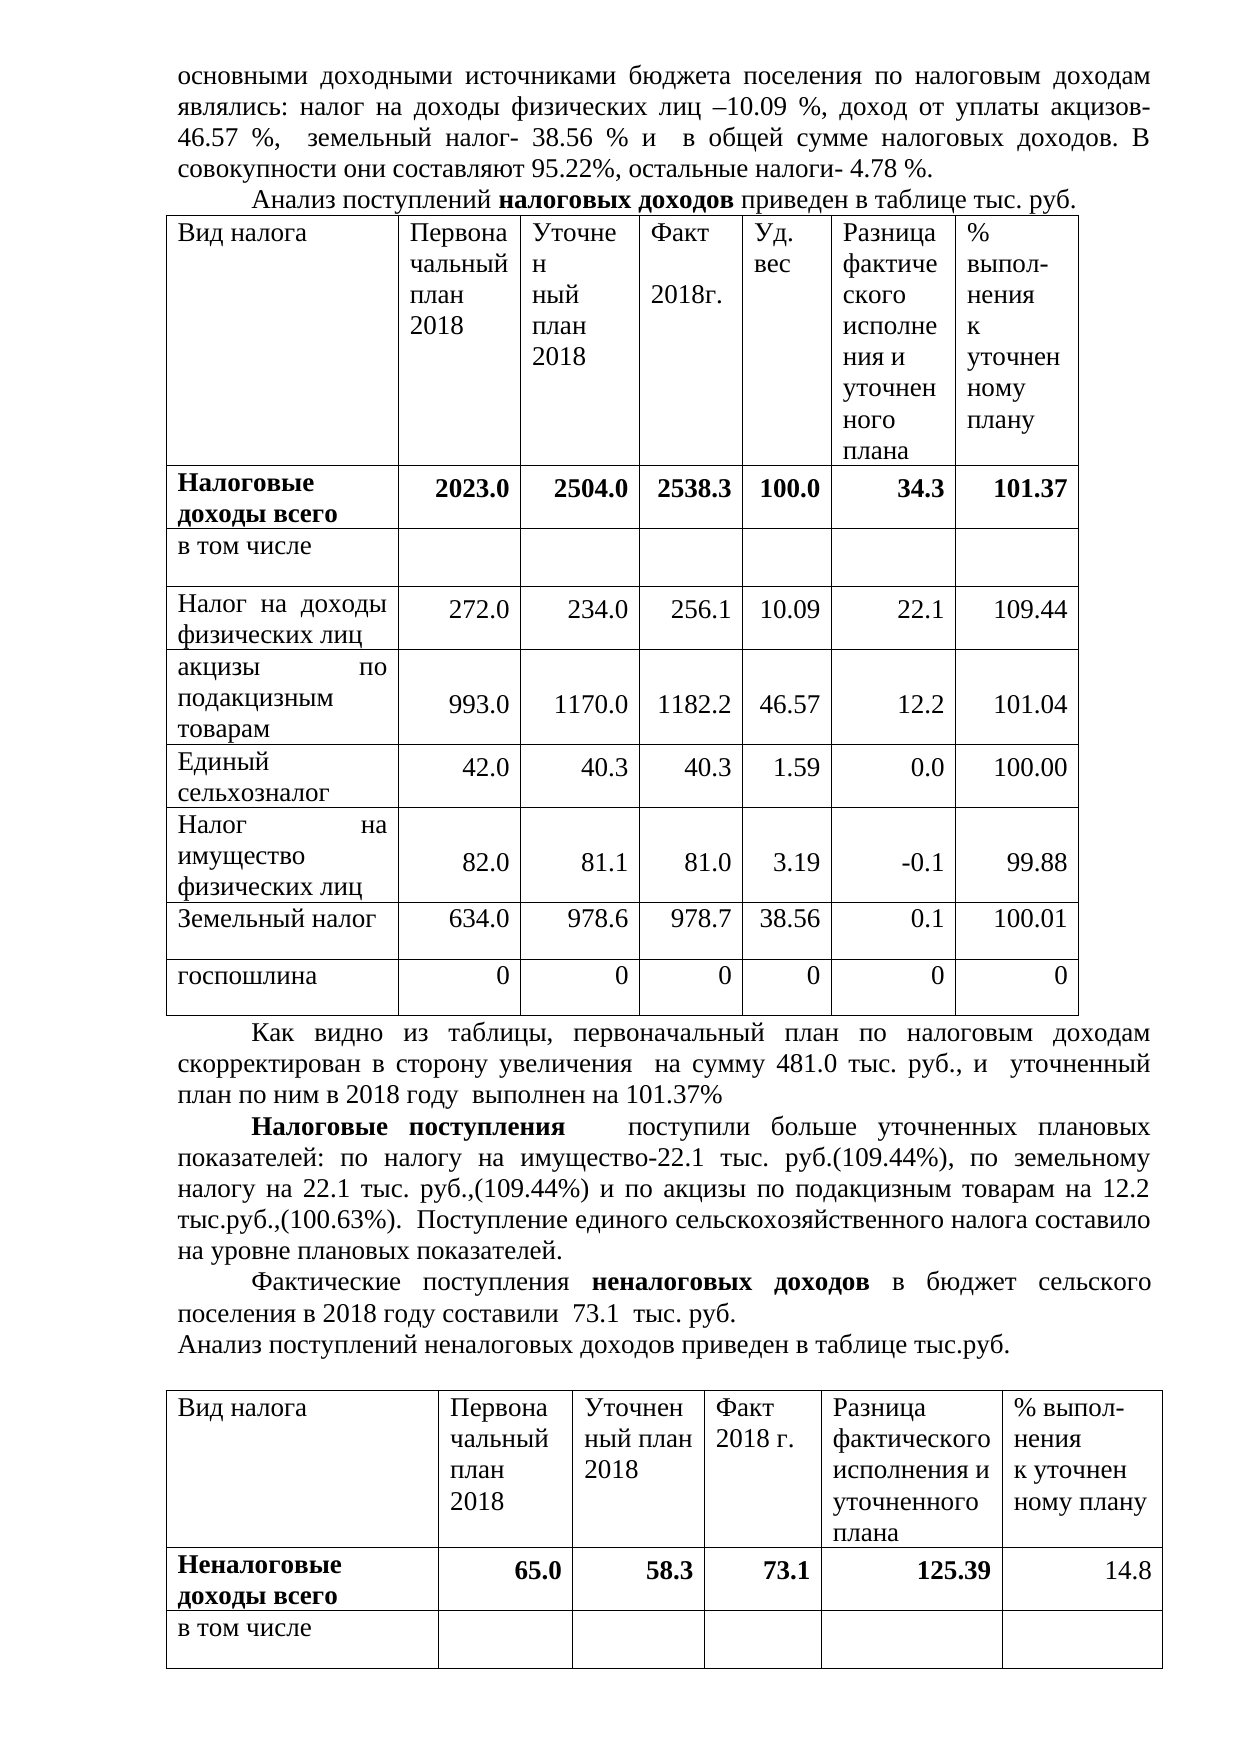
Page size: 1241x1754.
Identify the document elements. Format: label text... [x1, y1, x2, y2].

table_header Первона чальный план 2018 [439, 1391, 572, 1547]
table_cell 0 [521, 960, 639, 1015]
table_cell 272.0 [399, 587, 520, 649]
table_header Уточнен ный план 2018 [573, 1391, 704, 1547]
table_cell 125.39 [822, 1548, 1002, 1610]
table_cell 1.59 [743, 745, 831, 807]
table_cell 12.2 [832, 650, 955, 744]
table_cell 73.1 [705, 1548, 821, 1610]
table_cell 82.0 [399, 808, 520, 902]
table_cell 0 [743, 960, 831, 1015]
table_cell 1182.2 [640, 650, 742, 744]
table_cell [832, 529, 955, 586]
table_header Факт 2018 г. [705, 1391, 821, 1547]
table_cell Земельный налог [167, 903, 398, 958]
table_cell [705, 1611, 821, 1668]
table_cell 99.88 [956, 808, 1078, 902]
table_cell 2538.3 [640, 466, 742, 528]
table_header Вид налога [167, 1391, 438, 1547]
table_cell 22.1 [832, 587, 955, 649]
table_header % выпол- нения к уточнен ному плану [956, 216, 1078, 465]
table_cell 38.56 [743, 903, 831, 958]
table_cell 634.0 [399, 903, 520, 958]
table_cell 256.1 [640, 587, 742, 649]
table_header Уточнен ный план 2018 [521, 216, 639, 465]
table_cell 2023.0 [399, 466, 520, 528]
table_cell 101.37 [956, 466, 1078, 528]
table_cell 101.04 [956, 650, 1078, 744]
text Налоговые поступления поступили больше уточненных плановых показателей: по налогу на имущество-22.1 тыс. руб.(109.44%), по земельному налогу на 22.1 тыс. руб.,(109.44%) и по акцизы по подакцизным товарам на 12.2 тыс.руб.,(100.63%). Поступление единого сельскохозяйственного налога составило на уровне плановых показателей. [177, 1110, 1152, 1266]
table_cell Налог на имущество физических лиц [167, 808, 398, 902]
table_cell 0.0 [832, 745, 955, 807]
table_cell 81.1 [521, 808, 639, 902]
table_cell [573, 1611, 704, 1668]
table_cell 0 [640, 960, 742, 1015]
table_cell [743, 529, 831, 586]
table_cell -0.1 [832, 808, 955, 902]
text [177, 59, 1152, 184]
table_cell 0 [399, 960, 520, 1015]
table_header % выпол- нения к уточнен ному плану [1003, 1391, 1162, 1547]
table_cell 14.8 [1003, 1548, 1162, 1610]
table_cell 0 [956, 960, 1078, 1015]
table_cell 978.6 [521, 903, 639, 958]
table_cell 34.3 [832, 466, 955, 528]
table_cell в том числе [167, 1611, 438, 1668]
table_cell 42.0 [399, 745, 520, 807]
table_header Первона чальный план 2018 [399, 216, 520, 465]
table_cell [640, 529, 742, 586]
text Как видно из таблицы, первоначальный план по налоговым доходам скорректирован в сторону увеличения на сумму 481.0 тыс. руб., и уточненный план по ним в 2018 году выполнен на 101.37% [177, 1016, 1152, 1110]
table_cell 1170.0 [521, 650, 639, 744]
table_header Вид налога [167, 216, 398, 465]
text Анализ поступлений налоговых доходов приведен в таблице тыс. руб. [177, 184, 1152, 215]
table_cell 40.3 [521, 745, 639, 807]
table_cell 100.0 [743, 466, 831, 528]
table_header Разница фактического исполнения и уточненного плана [832, 216, 955, 465]
table_cell 0.1 [832, 903, 955, 958]
table_cell 100.00 [956, 745, 1078, 807]
table_cell Налог на доходы физических лиц [167, 587, 398, 649]
table_cell 100.01 [956, 903, 1078, 958]
table_cell [822, 1611, 1002, 1668]
table_header Уд. вес [743, 216, 831, 465]
table_cell 58.3 [573, 1548, 704, 1610]
table_cell Единый сельхозналог [167, 745, 398, 807]
table_cell Неналоговые доходы всего [167, 1548, 438, 1610]
text Анализ поступлений неналоговых доходов приведен в таблице тыс.руб. [177, 1328, 1152, 1359]
table_cell [399, 529, 520, 586]
table_cell 3.19 [743, 808, 831, 902]
table_cell 81.0 [640, 808, 742, 902]
table_header Факт 2018г. [640, 216, 742, 465]
table_cell акцизы по подакцизным товарам [167, 650, 398, 744]
table_cell 109.44 [956, 587, 1078, 649]
table_cell 40.3 [640, 745, 742, 807]
table_cell Налоговые доходы всего [167, 466, 398, 528]
text Фактические поступления неналоговых доходов в бюджет сельского поселения в 2018 году составили 73.1 тыс. руб. [177, 1266, 1152, 1328]
table_cell 978.7 [640, 903, 742, 958]
table_cell 0 [832, 960, 955, 1015]
table_cell 2504.0 [521, 466, 639, 528]
table_cell 993.0 [399, 650, 520, 744]
table_cell 10.09 [743, 587, 831, 649]
table_cell [521, 529, 639, 586]
table_header Разница фактического исполнения и уточненного плана [822, 1391, 1002, 1547]
table_cell 65.0 [439, 1548, 572, 1610]
table_cell 46.57 [743, 650, 831, 744]
table_cell [1003, 1611, 1162, 1668]
table_cell в том числе [167, 529, 398, 586]
table_cell 234.0 [521, 587, 639, 649]
table_cell [956, 529, 1078, 586]
table_cell госпошлина [167, 960, 398, 1015]
table_cell [439, 1611, 572, 1668]
